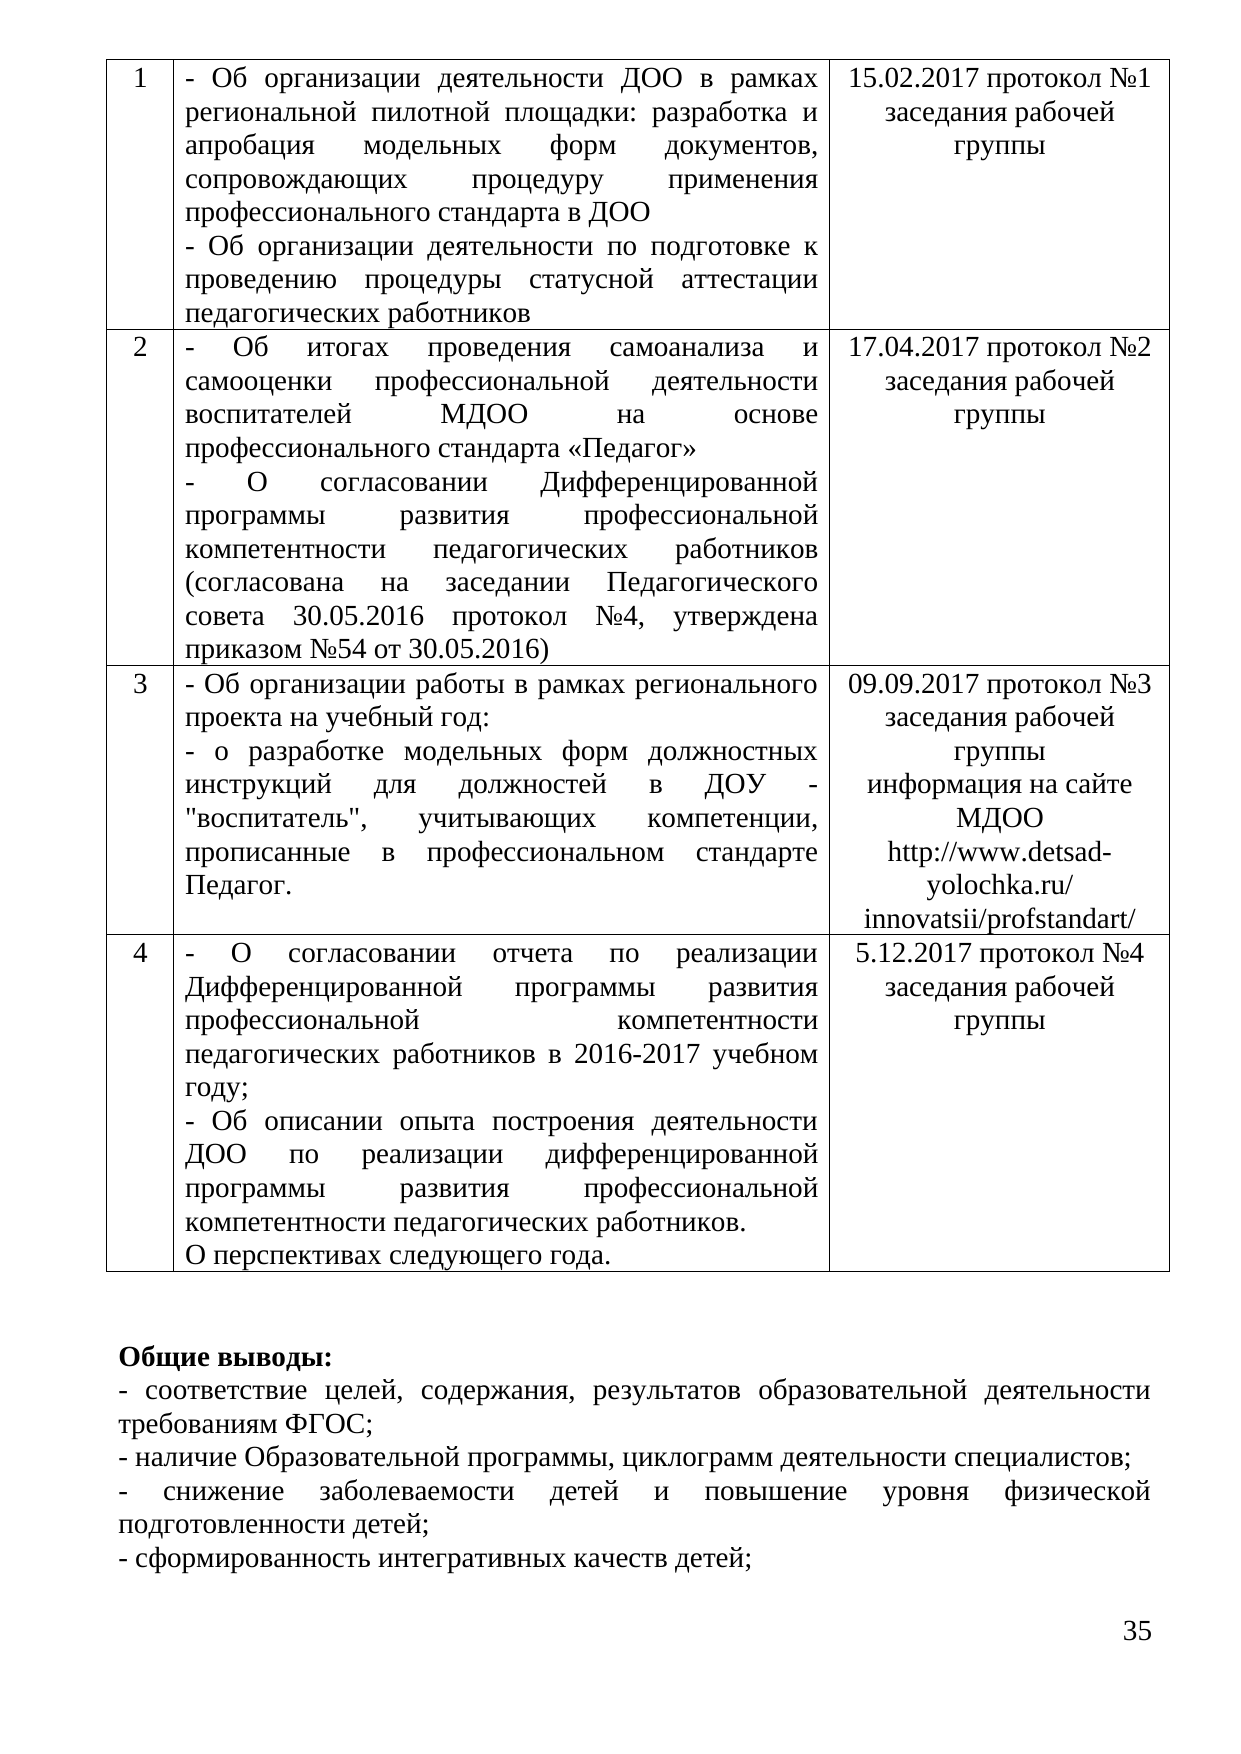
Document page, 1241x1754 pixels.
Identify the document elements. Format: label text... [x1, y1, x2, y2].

text - сформированность интегративных качеств детей; [118, 1540, 1152, 1574]
table_cell - О согласовании отчета по реализации Дифференцированной программы развития профессиональной компетентности педагогических работников в 2016-2017 учебном году; - Об описании опыта построения деятельности ДОО по реализации дифференцированной программы развития профессиональной компетентности педагогических работников. О перспективах следующего года. [174, 935, 829, 1271]
text - снижение заболеваемости детей и повышение уровня физической подготовленности детей; [118, 1473, 1152, 1540]
text - соответствие целей, содержания, результатов образовательной деятельности требованиям ФГОС; [118, 1372, 1152, 1439]
table_cell 1 [107, 60, 173, 328]
table_cell 17.04.2017 протокол №2 заседания рабочей группы [830, 330, 1169, 665]
table_cell 4 [107, 935, 173, 1271]
text Общие выводы: [118, 1339, 1152, 1372]
text - наличие Образовательной программы, циклограмм деятельности специалистов; [118, 1439, 1152, 1473]
table_cell 5.12.2017 протокол №4 заседания рабочей группы [830, 935, 1169, 1271]
table_cell - Об организации работы в рамках регионального проекта на учебный год: - о разработке модельных форм должностных инструкций для должностей в ДОУ - "воспитатель", учитывающих компетенции, прописанные в профессиональном стандарте Педагог. [174, 666, 829, 934]
table_cell - Об итогах проведения самоанализа и самооценки профессиональной деятельности воспитателей МДОО на основе профессионального стандарта «Педагог» - О согласовании Дифференцированной программы развития профессиональной компетентности педагогических работников (согласована на заседании Педагогического совета 30.05.2016 протокол №4, утверждена приказом №54 от 30.05.2016) [174, 330, 829, 665]
table_cell 3 [107, 666, 173, 934]
table_cell 09.09.2017 протокол №3 заседания рабочей группы информация на сайте МДОО http://www.detsad-yolochka.ru/ innovatsii/profstandart/ [830, 666, 1169, 934]
table_cell 2 [107, 330, 173, 665]
table_cell - Об организации деятельности ДОО в рамках региональной пилотной площадки: разработка и апробация модельных форм документов, сопровождающих процедуру применения профессионального стандарта в ДОО - Об организации деятельности по подготовке к проведению процедуры статусной аттестации педагогических работников [174, 60, 829, 328]
table_cell 15.02.2017 протокол №1 заседания рабочей группы [830, 60, 1169, 328]
